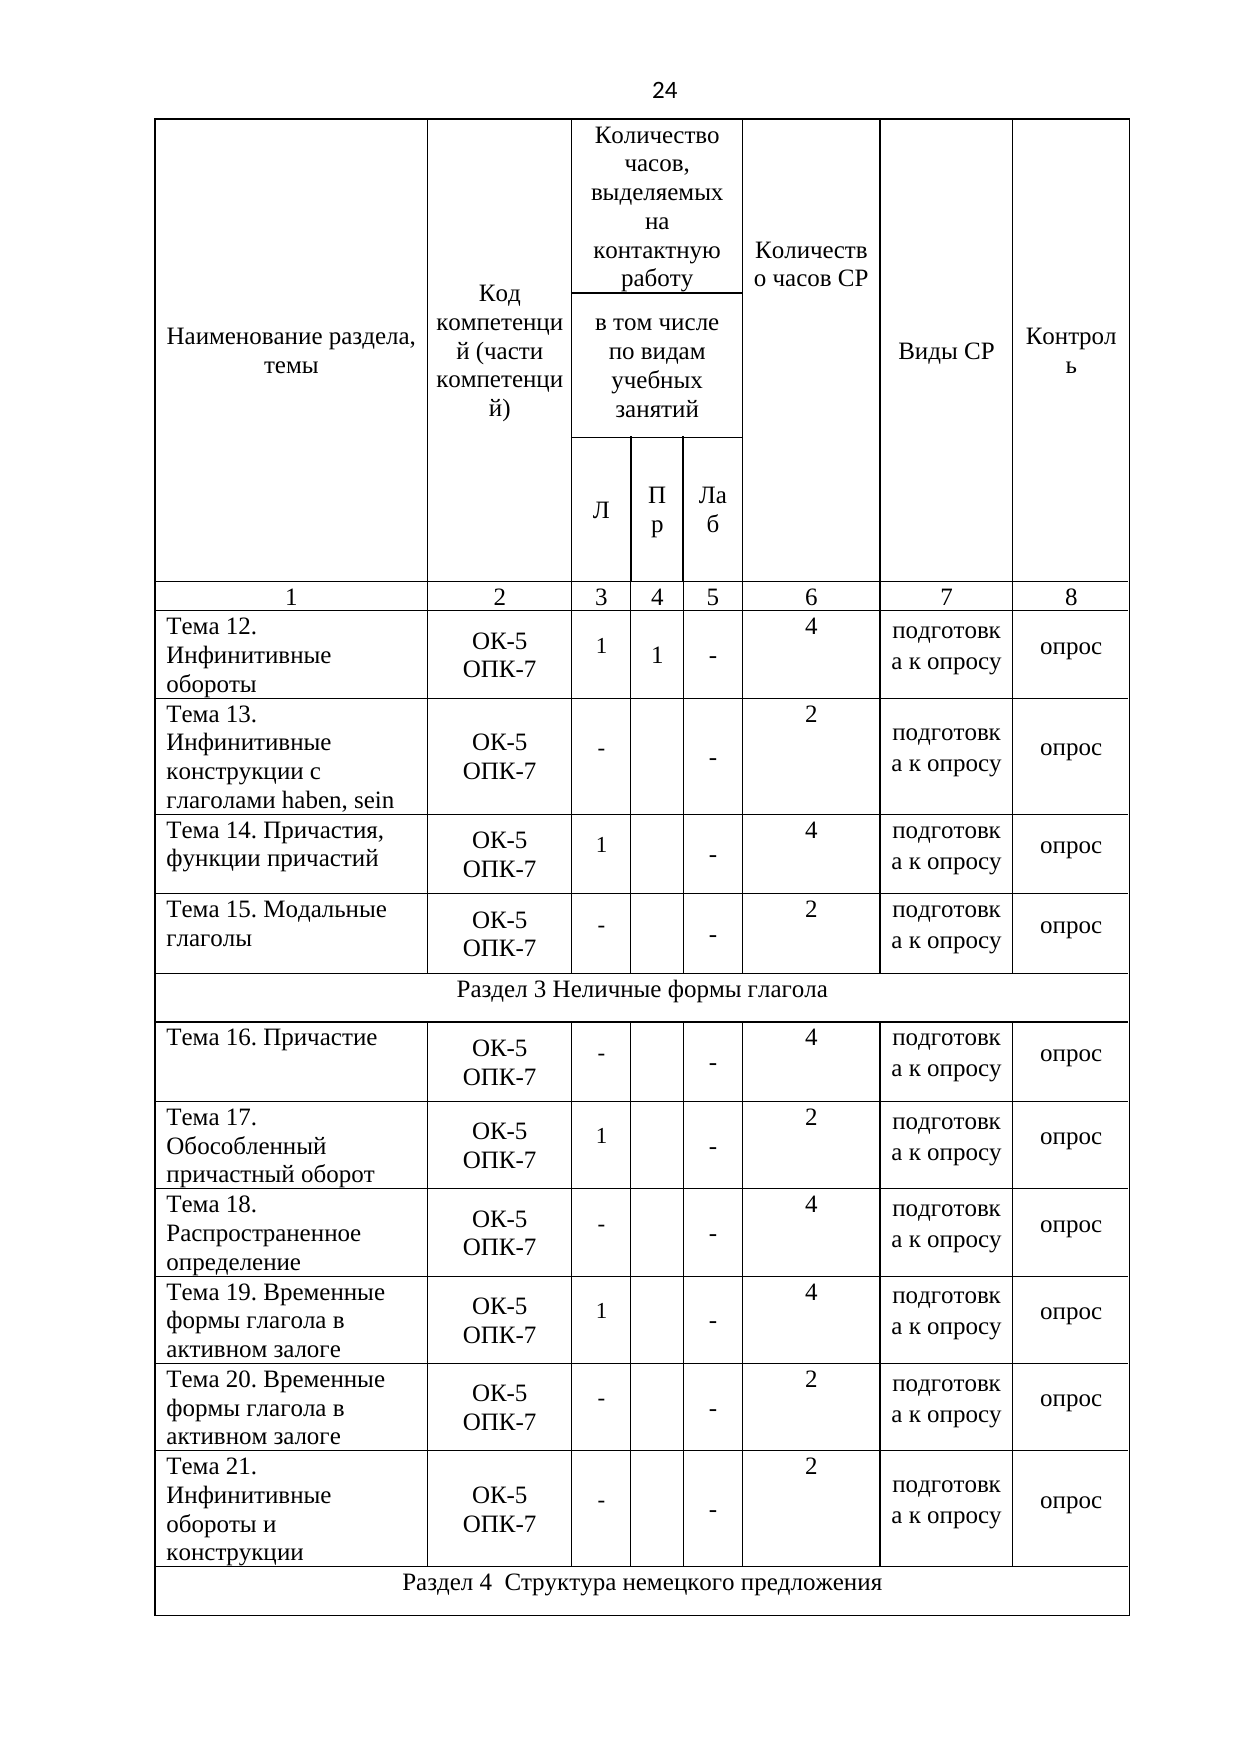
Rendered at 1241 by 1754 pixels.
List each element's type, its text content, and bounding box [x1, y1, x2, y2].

table_cell 2 [743, 1102, 879, 1188]
table_cell 4 [743, 1023, 879, 1101]
table_cell ОК-5 ОПК-7 [428, 1102, 571, 1188]
table_cell 6 [743, 582, 879, 610]
table_cell ОК-5 ОПК-7 [428, 1189, 571, 1276]
table_cell - [572, 699, 630, 814]
table_cell [631, 699, 683, 814]
table_cell - [684, 1102, 742, 1188]
table_header Код компетенций (части компетенций) [428, 120, 571, 581]
table_cell 4 [743, 611, 879, 698]
table_cell 4 [743, 1277, 879, 1363]
table_cell ОК-5 ОПК-7 [428, 1364, 571, 1450]
table_cell Раздел 3 Неличные формы глагола [156, 973, 1129, 1021]
table_cell [631, 894, 683, 973]
table_cell опрос [1013, 610, 1129, 698]
table_cell 2 [743, 1451, 879, 1566]
table_cell 1 [572, 1102, 630, 1188]
table_cell - [684, 1451, 742, 1566]
table_cell Тема 16. Причастие [156, 1023, 427, 1101]
table_cell 1 [156, 582, 427, 610]
table_cell ОК-5 ОПК-7 [428, 1277, 571, 1363]
table_cell - [684, 1364, 742, 1450]
table_cell [631, 815, 683, 893]
table_cell 1 [631, 611, 683, 698]
table_cell подготовка к опросу [881, 815, 1012, 893]
table_cell в том числе по видам учебных занятий [572, 294, 742, 436]
table_cell - [572, 1023, 630, 1101]
table_cell ОК-5 ОПК-7 [428, 1023, 571, 1101]
table_cell - [684, 1023, 742, 1101]
table_cell 2 [743, 699, 879, 814]
table_cell 1 [572, 611, 630, 698]
table_cell [631, 1277, 683, 1363]
table_cell опрос [1013, 698, 1129, 814]
table_cell 5 [684, 582, 742, 610]
table_cell подготовка к опросу [881, 1189, 1012, 1276]
table_cell ОК-5 ОПК-7 [428, 611, 571, 698]
table_cell 8 [1013, 581, 1129, 610]
table_cell 2 [743, 1364, 879, 1450]
table_cell 4 [631, 582, 683, 610]
table_cell - [684, 1189, 742, 1276]
table_cell Тема 14. Причастия, функции причастий [156, 815, 427, 893]
table_cell Лаб [684, 438, 742, 581]
table_cell 4 [743, 815, 879, 893]
table_cell - [684, 611, 742, 698]
table_cell Л [572, 438, 630, 581]
table_header Количество часов, выделяемых на контактную работу [572, 120, 742, 292]
table_cell Пр [632, 438, 682, 581]
table_cell ОК-5 ОПК-7 [428, 1451, 571, 1566]
table_cell [631, 1023, 683, 1101]
table_cell [631, 1451, 683, 1566]
table_cell подготовка к опросу [881, 1023, 1012, 1101]
table_cell - [684, 1277, 742, 1363]
table_cell Тема 15. Модальные глаголы [156, 894, 427, 973]
table_cell - [572, 894, 630, 973]
table_cell подготовка к опросу [881, 1277, 1012, 1363]
table_cell 2 [428, 582, 571, 610]
table_cell ОК-5 ОПК-7 [428, 699, 571, 814]
table_cell Тема 20. Временные формы глагола в активном залоге [156, 1364, 427, 1450]
table_header Виды СР [881, 120, 1012, 581]
table_cell - [684, 894, 742, 973]
table_cell Тема 17. Обособленный причастный оборот [156, 1102, 427, 1188]
table_cell Тема 19. Временные формы глагола в активном залоге [156, 1277, 427, 1363]
table_cell Тема 13. Инфинитивные конструкции с глаголами haben, sein [156, 699, 427, 814]
table_cell 4 [743, 1189, 879, 1276]
table_cell Тема 12. Инфинитивные обороты [156, 611, 427, 698]
table_header Количество часов СР [743, 120, 879, 581]
table_cell опрос [1013, 1188, 1129, 1276]
table_cell подготовка к опросу [881, 894, 1012, 973]
table_cell Тема 18. Распространенное определение [156, 1189, 427, 1276]
table_cell - [684, 699, 742, 814]
table_cell подготовка к опросу [881, 699, 1012, 814]
table_cell опрос [1013, 893, 1129, 973]
table_cell подготовка к опросу [881, 611, 1012, 698]
table_cell [631, 1364, 683, 1450]
table_cell подготовка к опросу [881, 1451, 1012, 1566]
table_cell 1 [572, 1277, 630, 1363]
table_cell 3 [572, 582, 630, 610]
table_cell - [572, 1189, 630, 1276]
table_cell 7 [881, 582, 1012, 610]
table_cell - [684, 815, 742, 893]
table_cell 2 [743, 894, 879, 973]
table_cell опрос [1013, 1021, 1129, 1101]
table_cell опрос [1013, 1363, 1129, 1450]
table_header Наименование раздела, темы [156, 120, 427, 581]
table_cell [631, 1102, 683, 1188]
table_cell опрос [1013, 814, 1129, 893]
table_cell Раздел 4 Структура немецкого предложения [156, 1566, 1129, 1615]
table_cell 1 [572, 815, 630, 893]
table_cell подготовка к опросу [881, 1102, 1012, 1188]
table_cell - [572, 1451, 630, 1566]
table_cell Тема 21. Инфинитивные обороты и конструкции [156, 1451, 427, 1566]
table_cell - [572, 1364, 630, 1450]
table_cell подготовка к опросу [881, 1364, 1012, 1450]
table_cell [631, 1189, 683, 1276]
table_header Контроль [1013, 120, 1129, 581]
table_cell опрос [1013, 1276, 1129, 1363]
table_cell ОК-5 ОПК-7 [428, 815, 571, 893]
table_cell опрос [1013, 1101, 1129, 1188]
table_cell ОК-5 ОПК-7 [428, 894, 571, 973]
table_cell опрос [1013, 1450, 1129, 1566]
